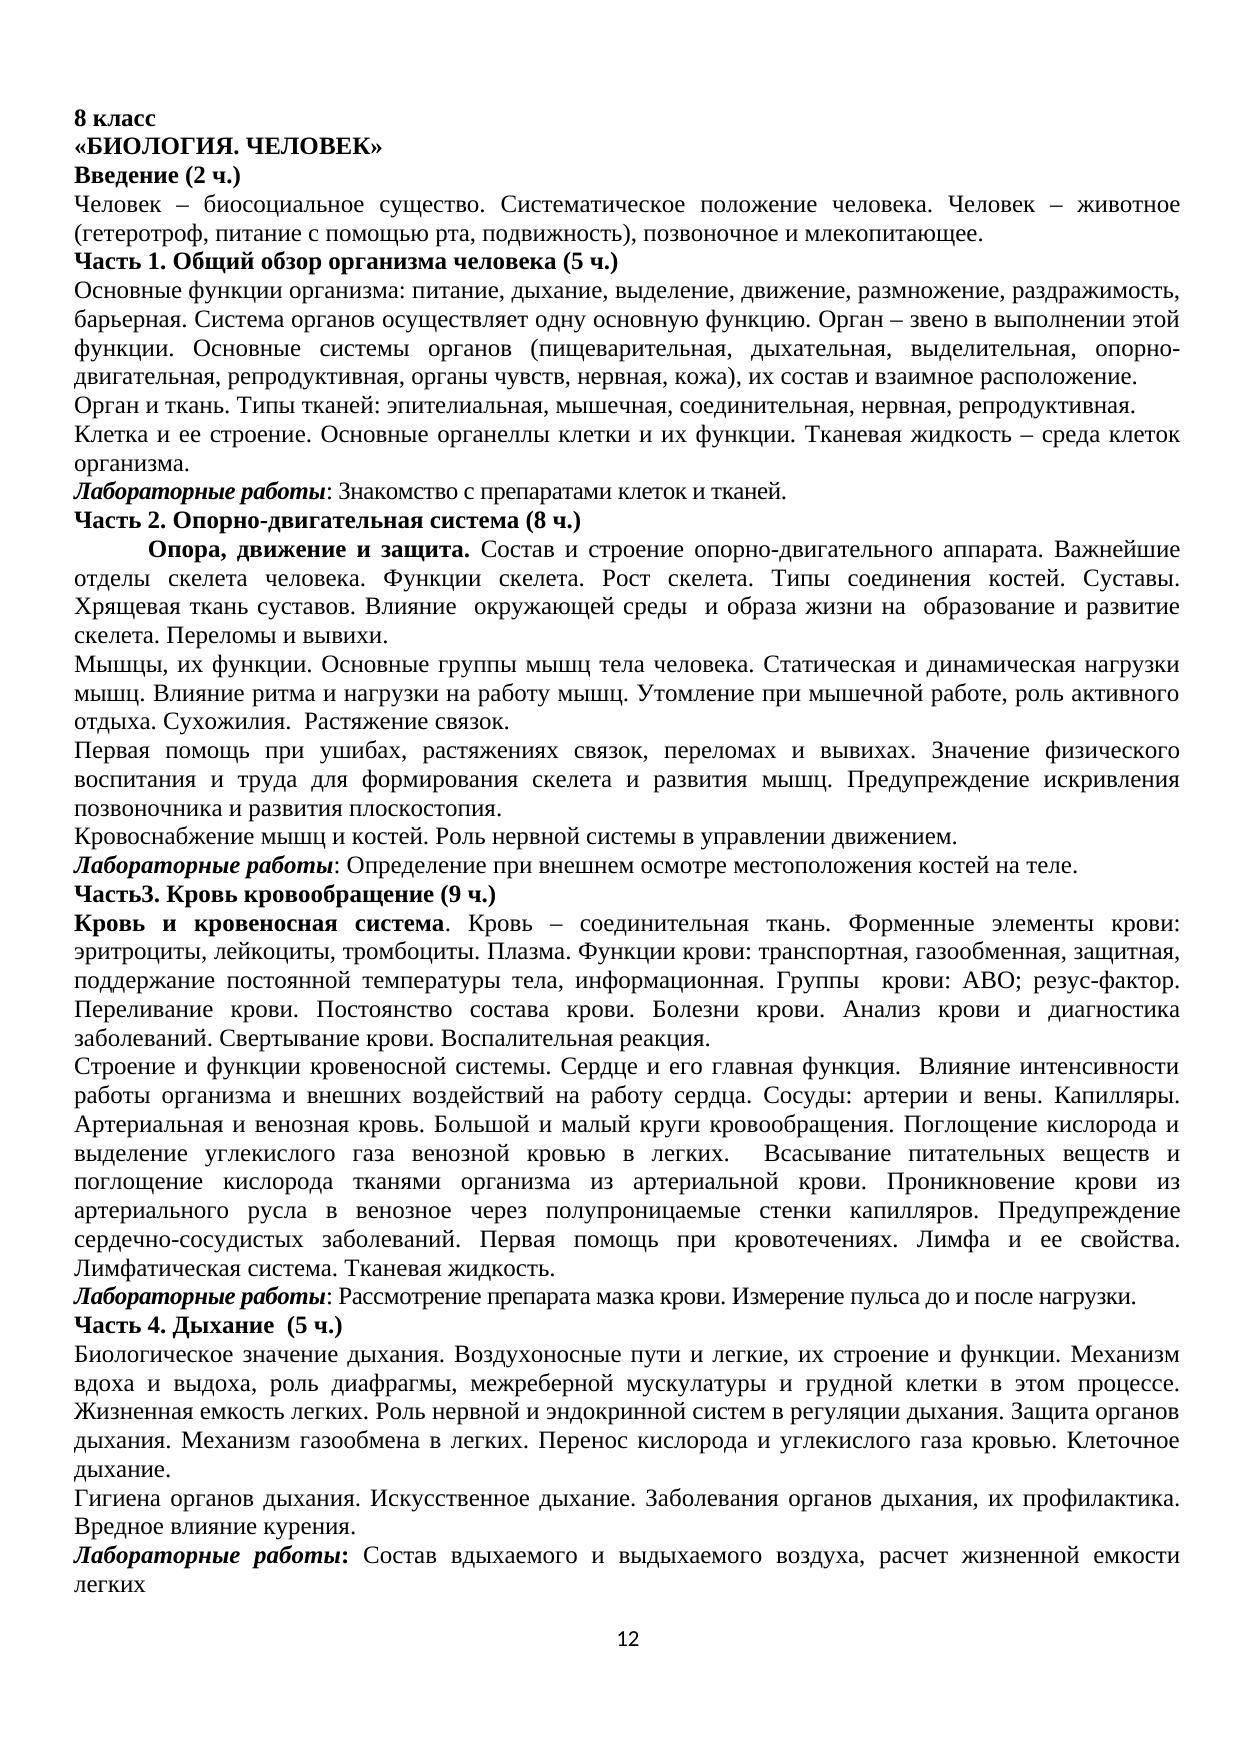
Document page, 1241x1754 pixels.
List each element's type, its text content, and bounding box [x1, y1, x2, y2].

text Кровоснабжение мышц и костей. Роль нервной системы в управлении движением. [74, 821, 1181, 850]
text Орган и ткань. Типы тканей: эпителиальная, мышечная, соединительная, нервная, репродуктивная. [74, 390, 1181, 419]
text Мышцы, их функции. Основные группы мышц тела человека. Статическая и динамическая нагрузки мышц. Влияние ритма и нагрузки на работу мышц. Утомление при мышечной работе, роль активного отдыха. Сухожилия. Растяжение связок. [74, 649, 1181, 735]
text Опора, движение и защита. Состав и строение опорно-двигательного аппарата. Важнейшие отделы скелета человека. Функции скелета. Рост скелета. Типы соединения костей. Суставы. Хрящевая ткань суставов. Влияние окружающей среды и образа жизни на образование и развитие скелета. Переломы и вывихи. [74, 534, 1181, 649]
text Лабораторные работы: Рассмотрение препарата мазка крови. Измерение пульса до и после нагрузки. [74, 1281, 1193, 1310]
text Гигиена органов дыхания. Искусственное дыхание. Заболевания органов дыхания, их профилактика. Вредное влияние курения. [74, 1483, 1181, 1540]
text Человек – биосоциальное существо. Систематическое положение человека. Человек – животное (гетеротроф, питание с помощью рта, подвижность), позвоночное и млекопитающее. [74, 189, 1181, 246]
text Введение (2 ч.) [74, 160, 1181, 189]
text Лабораторные работы: Знакомство с препаратами клеток и тканей. [74, 476, 1193, 505]
text Часть 2. Опорно-двигательная система (8 ч.) [74, 505, 1181, 534]
text Первая помощь при ушибах, растяжениях связок, переломах и вывихах. Значение физического воспитания и труда для формирования скелета и развития мышц. Предупреждение искривления позвоночника и развития плоскостопия. [74, 735, 1181, 821]
text Лабораторные работы: Состав вдыхаемого и выдыхаемого воздуха, расчет жизненной емкости легких [74, 1540, 1181, 1598]
text «БИОЛОГИЯ. ЧЕЛОВЕК» [74, 131, 1181, 160]
text Часть3. Кровь кровообращение (9 ч.) [74, 879, 1181, 908]
text Строение и функции кровеносной системы. Сердце и его главная функция. Влияние интенсивности работы организма и внешних воздействий на работу сердца. Сосуды: артерии и вены. Капилляры. Артериальная и венозная кровь. Большой и малый круги кровообращения. Поглощение кислорода и выделение углекислого газа венозной кровью в легких. Всасывание питательных веществ и поглощение кислорода тканями организма из артериальной крови. Проникновение крови из артериального русла в венозное через полупроницаемые стенки капилляров. Предупреждение сердечно-сосудистых заболеваний. Первая помощь при кровотечениях. Лимфа и ее свойства. Лимфатическая система. Тканевая жидкость. [74, 1051, 1181, 1281]
text Биологическое значение дыхания. Воздухоносные пути и легкие, их строение и функции. Механизм вдоха и выдоха, роль диафрагмы, межреберной мускулатуры и грудной клетки в этом процессе. Жизненная емкость легких. Роль нервной и эндокринной систем в регуляции дыхания. Защита органов дыхания. Механизм газообмена в легких. Перенос кислорода и углекислого газа кровью. Клеточное дыхание. [74, 1339, 1181, 1483]
text Клетка и ее строение. Основные органеллы клетки и их функции. Тканевая жидкость – среда клеток организма. [74, 419, 1181, 476]
text Лабораторные работы: Определение при внешнем осмотре местоположения костей на теле. [74, 850, 1181, 879]
text Часть 4. Дыхание (5 ч.) [74, 1310, 1181, 1339]
text Кровь и кровеносная система. Кровь – соединительная ткань. Форменные элементы крови: эритроциты, лейкоциты, тромбоциты. Плазма. Функции крови: транспортная, газообменная, защитная, поддержание постоянной температуры тела, информационная. Группы крови: АВО; резус-фактор. Переливание крови. Постоянство состава крови. Болезни крови. Анализ крови и диагностика заболеваний. Свертывание крови. Воспалительная реакция. [74, 908, 1181, 1051]
text Часть 1. Общий обзор организма человека (5 ч.) [74, 246, 1181, 275]
text Основные функции организма: питание, дыхание, выделение, движение, размножение, раздражимость, барьерная. Система органов осуществляет одну основную функцию. Орган – звено в выполнении этой функции. Основные системы органов (пищеварительная, дыхательная, выделительная, опорно-двигательная, репродуктивная, органы чувств, нервная, кожа), их состав и взаимное расположение. [74, 275, 1181, 390]
text 8 класс [74, 103, 1181, 131]
